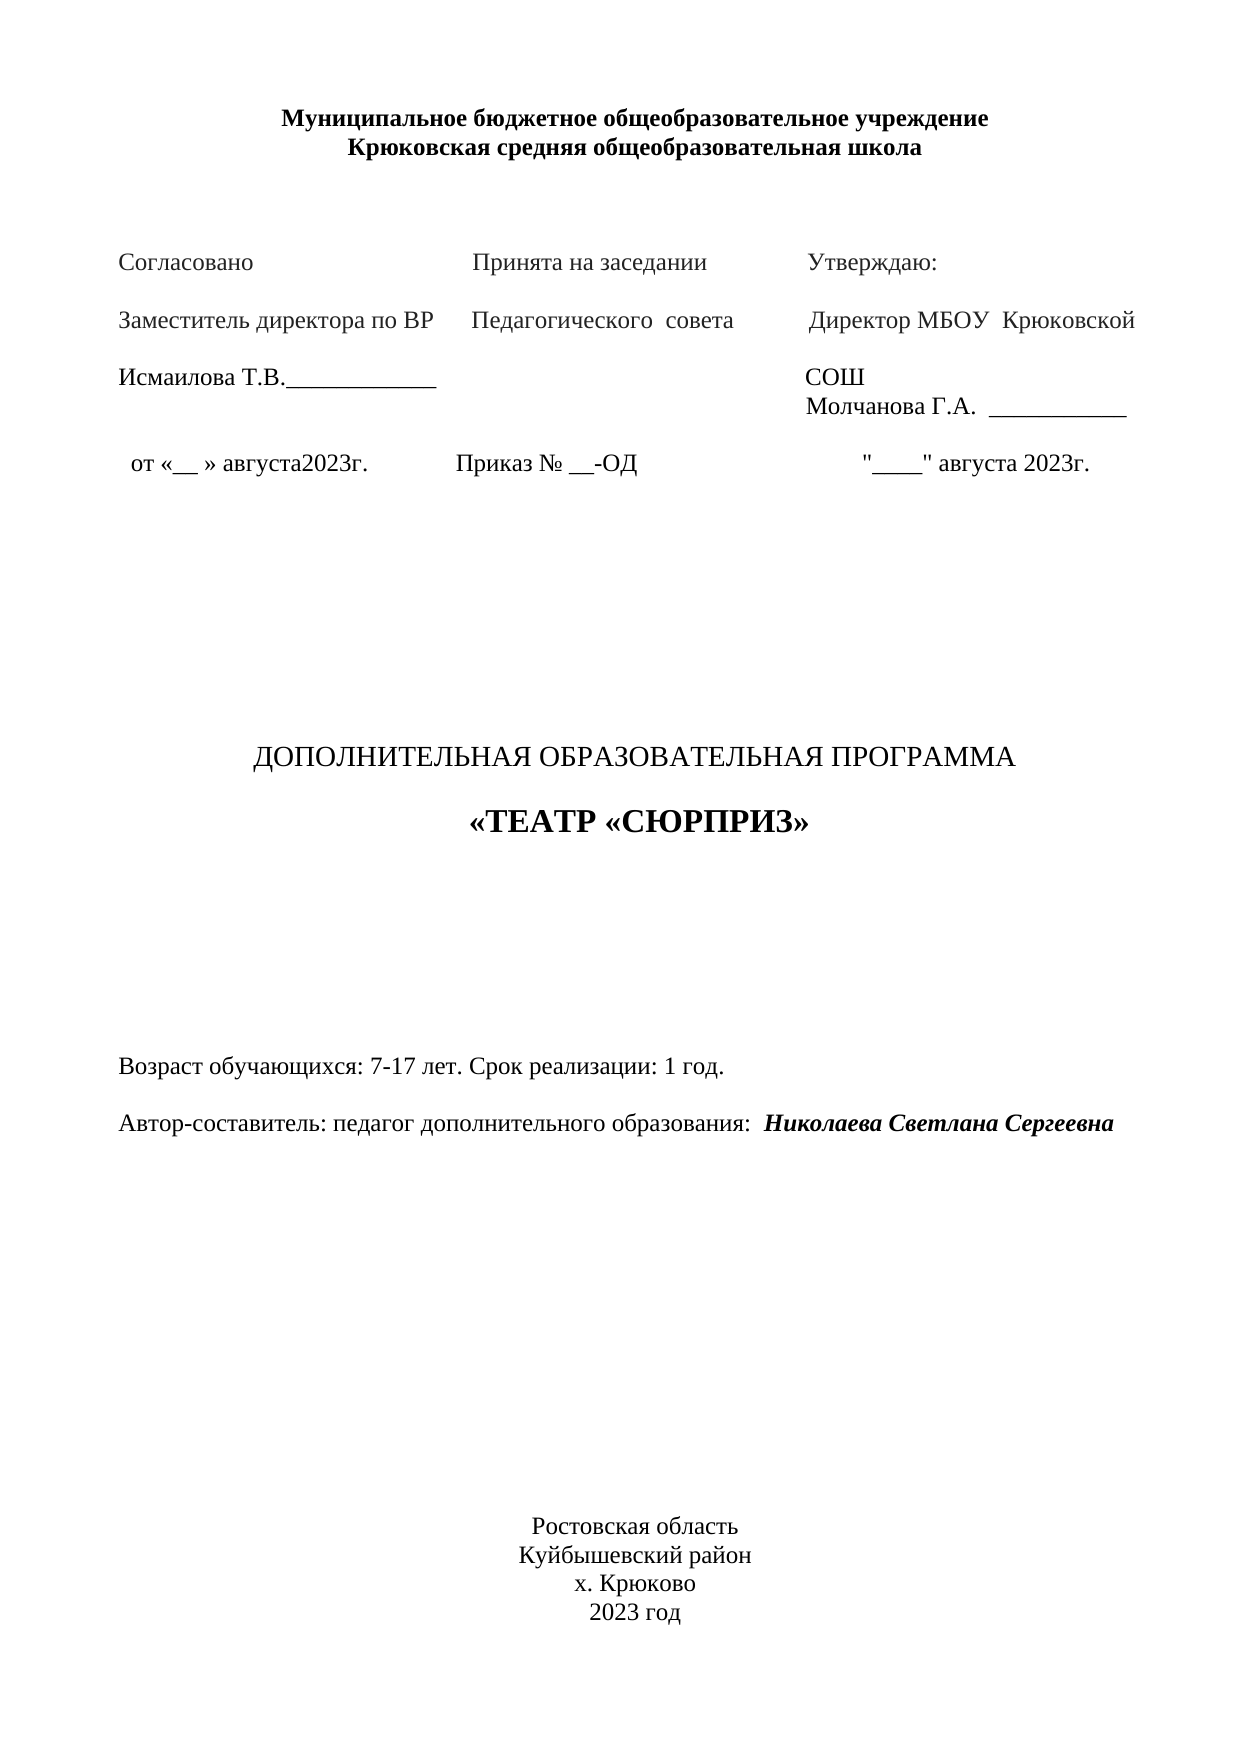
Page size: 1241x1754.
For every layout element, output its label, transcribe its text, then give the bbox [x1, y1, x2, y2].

text Согласовано Принята на заседании Утверждаю: [118, 247, 1152, 276]
text 2023 год [118, 1597, 1152, 1626]
text Крюковская средняя общеобразовательная школа [118, 132, 1152, 161]
text Молчанова Г.А. ___________ [118, 391, 1152, 420]
text от «__ » августа2023г. Приказ № __-ОД "____" августа 2023г. [118, 448, 1152, 476]
text «ТЕАТР «СЮРПРИЗ» [118, 802, 1152, 840]
text Возраст обучающихся: 7-17 лет. Срок реализации: 1 год. [118, 1051, 1152, 1080]
text Автор-составитель: педагог дополнительного образования: Николаева Светлана Сергеевна [118, 1108, 1152, 1137]
text х. Крюково [118, 1568, 1152, 1597]
text Исмаилова Т.В.____________ СОШ [118, 362, 1152, 391]
text Куйбышевский район [118, 1540, 1152, 1568]
text Муниципальное бюджетное общеобразовательное учреждение [118, 103, 1152, 132]
text Заместитель директора по ВР Педагогического совета Директор МБОУ Крюковской [118, 305, 1152, 333]
text ДОПОЛНИТЕЛЬНАЯ ОБРАЗОВАТЕЛЬНАЯ ПРОГРАММА [118, 739, 1152, 773]
text Ростовская область [118, 1511, 1152, 1540]
